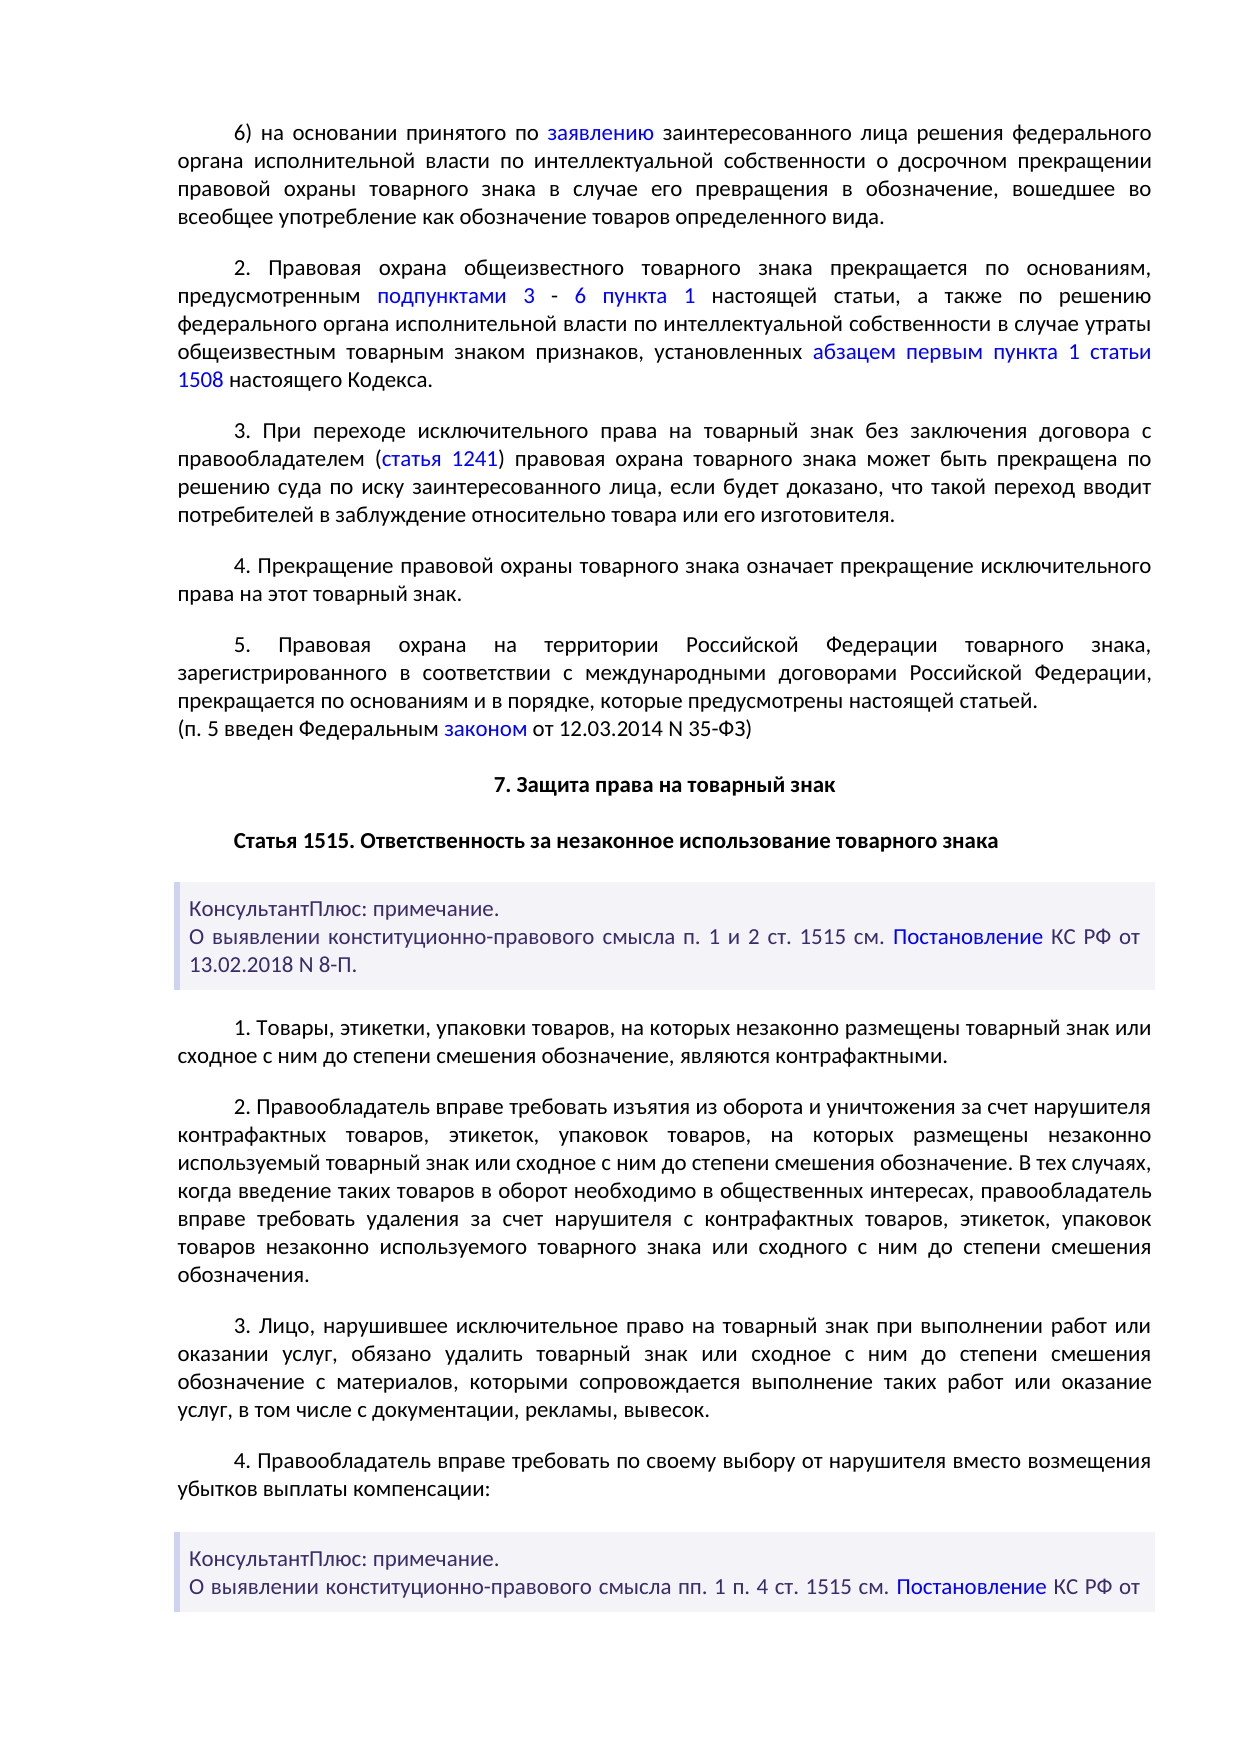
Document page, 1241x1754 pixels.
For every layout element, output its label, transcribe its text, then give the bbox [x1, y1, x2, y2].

title Статья 1515. Ответственность за незаконное использование товарного знака [177, 826, 1152, 854]
title 7. Защита права на товарный знак [177, 770, 1152, 798]
text 4. Прекращение правовой охраны товарного знака означает прекращение исключительного права на этот товарный знак. [177, 551, 1152, 607]
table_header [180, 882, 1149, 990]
text 6) на основании принятого по заявлению заинтересованного лица решения федерального органа исполнительной власти по интеллектуальной собственности о досрочном прекращении правовой охраны товарного знака в случае его превращения в обозначение, вошедшее во всеобщее употребление как обозначение товаров определенного вида. [177, 118, 1152, 230]
text 3. Лицо, нарушившее исключительное право на товарный знак при выполнении работ или оказании услуг, обязано удалить товарный знак или сходное с ним до степени смешения обозначение с материалов, которыми сопровождается выполнение таких работ или оказание услуг, в том числе с документации, рекламы, вывесок. [177, 1311, 1152, 1423]
text 1. Товары, этикетки, упаковки товаров, на которых незаконно размещены товарный знак или сходное с ним до степени смешения обозначение, являются контрафактными. [177, 1013, 1152, 1069]
text (п. 5 введен Федеральным законом от 12.03.2014 N 35-ФЗ) [177, 714, 1152, 742]
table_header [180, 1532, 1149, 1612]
text 2. Правообладатель вправе требовать изъятия из оборота и уничтожения за счет нарушителя контрафактных товаров, этикеток, упаковок товаров, на которых размещены незаконно используемый товарный знак или сходное с ним до степени смешения обозначение. В тех случаях, когда введение таких товаров в оборот необходимо в общественных интересах, правообладатель вправе требовать удаления за счет нарушителя с контрафактных товаров, этикеток, упаковок товаров незаконно используемого товарного знака или сходного с ним до степени смешения обозначения. [177, 1092, 1152, 1288]
text 3. При переходе исключительного права на товарный знак без заключения договора с правообладателем (статья 1241) правовая охрана товарного знака может быть прекращена по решению суда по иску заинтересованного лица, если будет доказано, что такой переход вводит потребителей в заблуждение относительно товара или его изготовителя. [177, 416, 1152, 528]
text 4. Правообладатель вправе требовать по своему выбору от нарушителя вместо возмещения убытков выплаты компенсации: [177, 1446, 1152, 1502]
text 2. Правовая охрана общеизвестного товарного знака прекращается по основаниям, предусмотренным подпунктами 3 - 6 пункта 1 настоящей статьи, а также по решению федерального органа исполнительной власти по интеллектуальной собственности в случае утраты общеизвестным товарным знаком признаков, установленных абзацем первым пункта 1 статьи 1508 настоящего Кодекса. [177, 253, 1152, 393]
text 5. Правовая охрана на территории Российской Федерации товарного знака, зарегистрированного в соответствии с международными договорами Российской Федерации, прекращается по основаниям и в порядке, которые предусмотрены настоящей статьей. [177, 630, 1152, 714]
